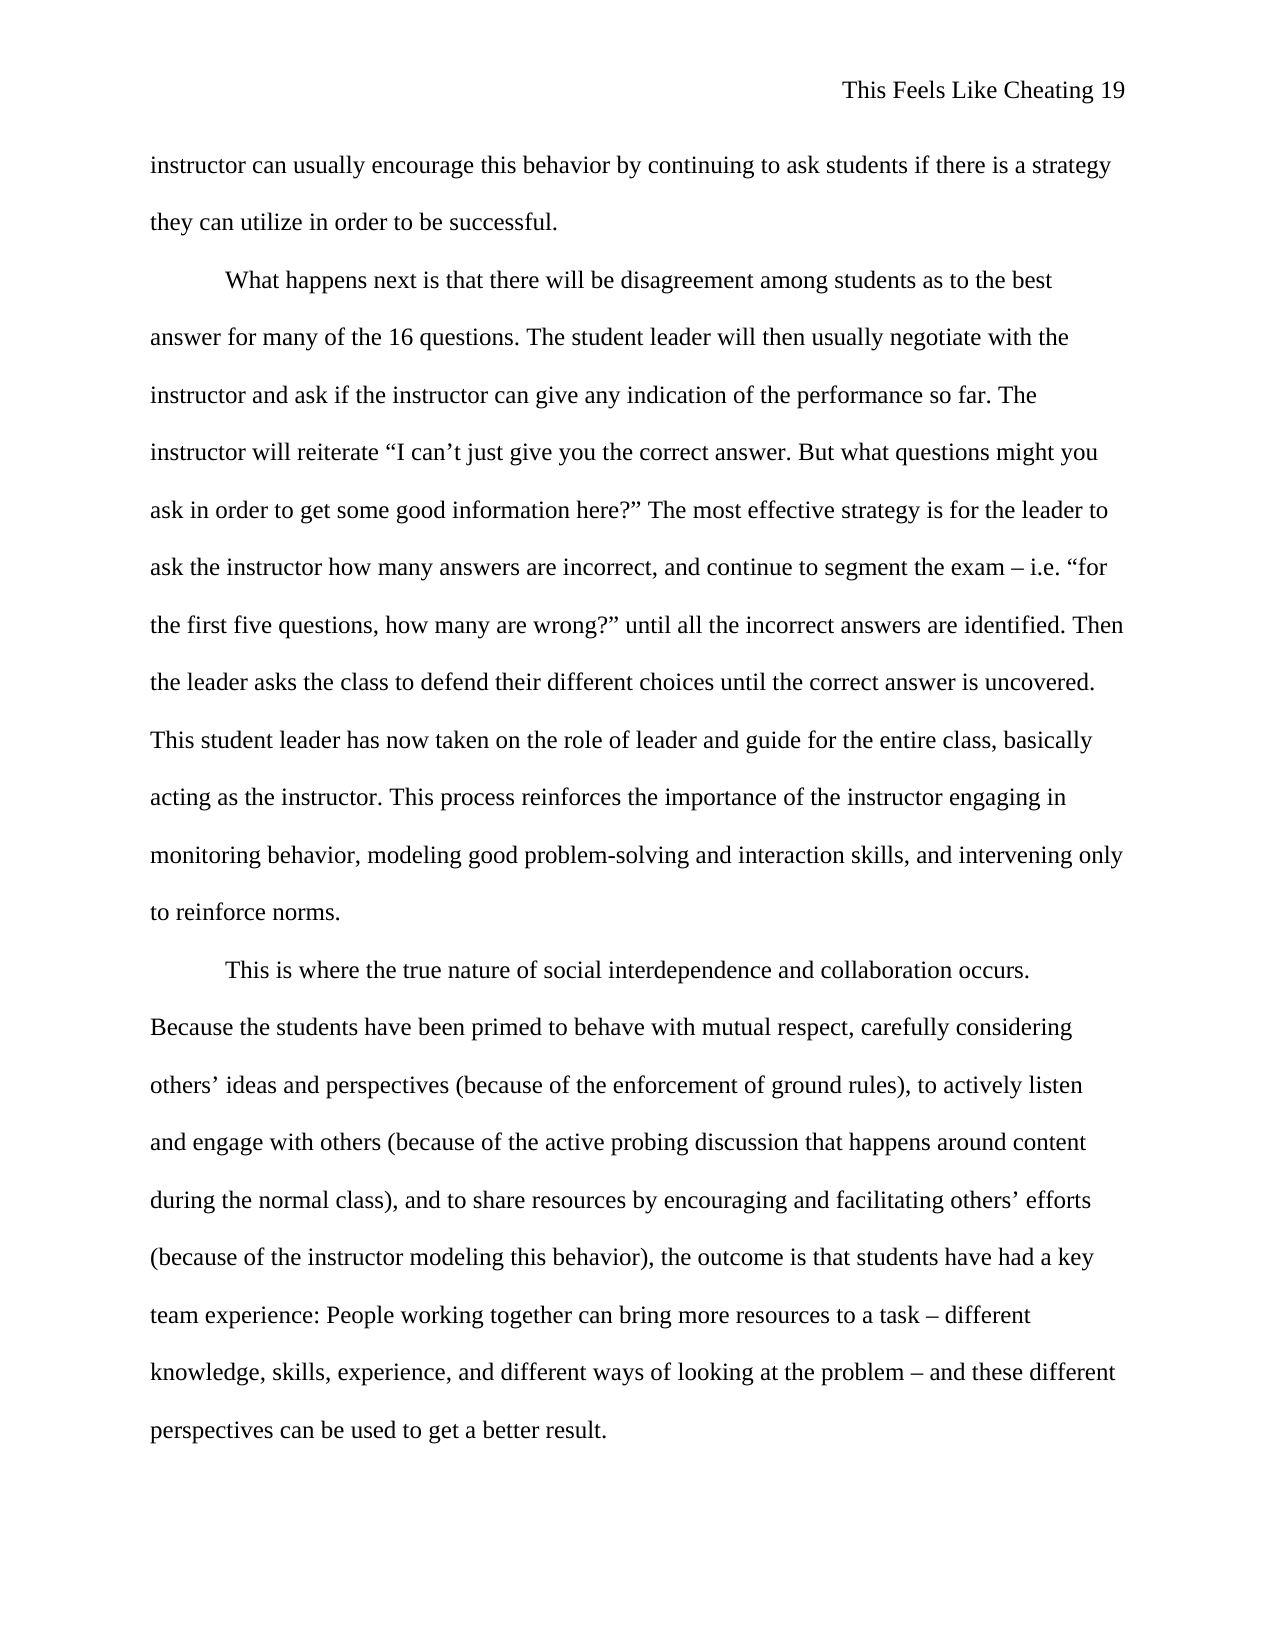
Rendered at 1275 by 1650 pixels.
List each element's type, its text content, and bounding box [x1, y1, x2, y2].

text This is where the true nature of social interdependence and collaboration occurs. Because the students have been primed to behave with mutual respect, carefully considering others’ ideas and perspectives (because of the enforcement of ground rules), to actively listen and engage with others (because of the active probing discussion that happens around content during the normal class), and to share resources by encouraging and facilitating others’ efforts (because of the instructor modeling this behavior), the outcome is that students have had a key team experience: People working together can bring more resources to a task – different knowledge, skills, experience, and different ways of looking at the problem – and these different perspectives can be used to get a better result. [150, 955, 1125, 1444]
text What happens next is that there will be disagreement among students as to the best answer for many of the 16 questions. The student leader will then usually negotiate with the instructor and ask if the instructor can give any indication of the performance so far. The instructor will reiterate “I can’t just give you the correct answer. But what questions might you ask in order to get some good information here?” The most effective strategy is for the leader to ask the instructor how many answers are incorrect, and continue to segment the exam – i.e. “for the first five questions, how many are wrong?” until all the incorrect answers are identified. Then the leader asks the class to defend their different choices until the correct answer is uncovered. This student leader has now taken on the role of leader and guide for the entire class, basically acting as the instructor. This process reinforces the importance of the instructor engaging in monitoring behavior, modeling good problem-solving and interaction skills, and intervening only to reinforce norms. [150, 265, 1125, 926]
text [150, 150, 1125, 236]
